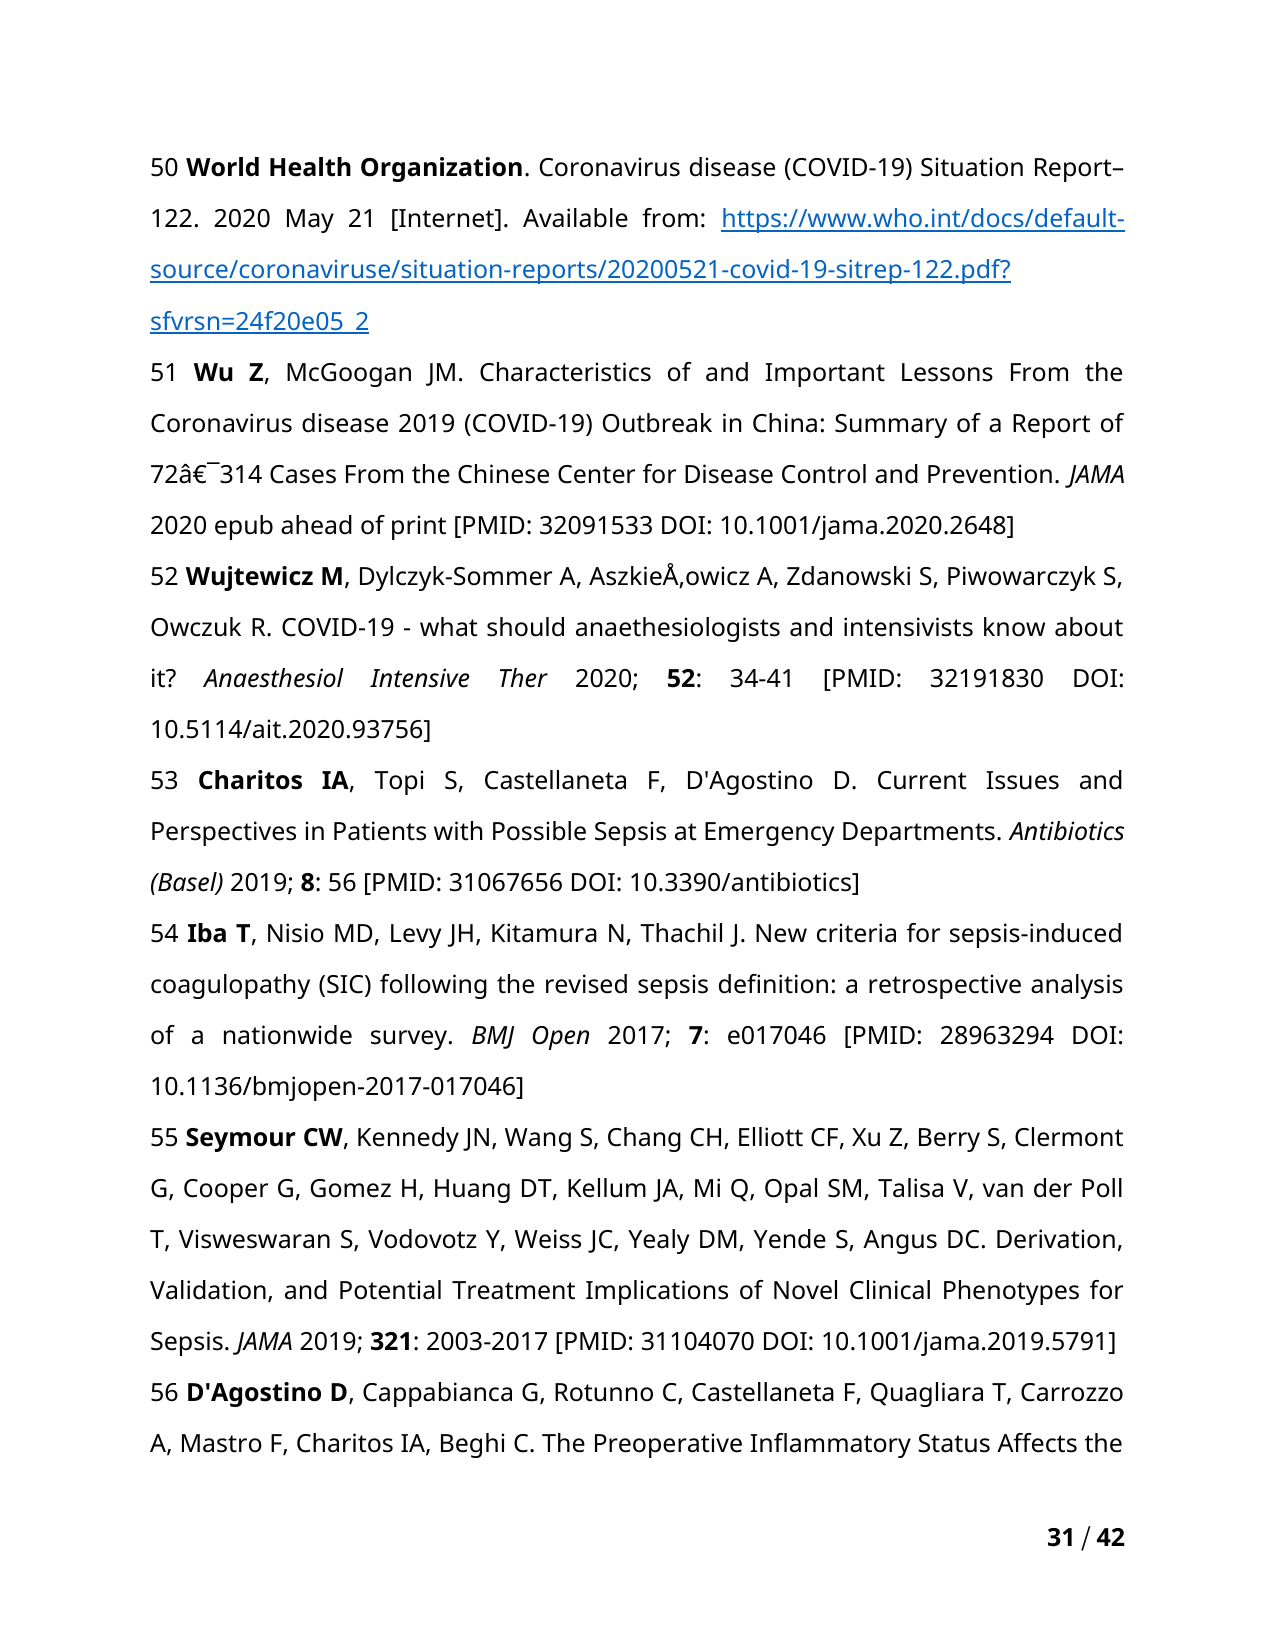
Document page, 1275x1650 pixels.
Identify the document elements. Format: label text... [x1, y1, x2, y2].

text 55 Seymour CW, Kennedy JN, Wang S, Chang CH, Elliott CF, Xu Z, Berry S, Clermont G, Cooper G, Gomez H, Huang DT, Kellum JA, Mi Q, Opal SM, Talisa V, van der Poll T, Visweswaran S, Vodovotz Y, Weiss JC, Yealy DM, Yende S, Angus DC. Derivation, Validation, and Potential Treatment Implications of Novel Clinical Phenotypes for Sepsis. JAMA 2019; 321: 2003-2017 [PMID: 31104070 DOI: 10.1001/jama.2019.5791] [150, 1120, 1125, 1358]
text 52 Wujtewicz M, Dylczyk-Sommer A, AszkieÅ‚owicz A, Zdanowski S, Piwowarczyk S, Owczuk R. COVID-19 - what should anaethesiologists and intensivists know about it? Anaesthesiol Intensive Ther 2020; 52: 34-41 [PMID: 32191830 DOI: 10.5114/ait.2020.93756] [150, 558, 1125, 746]
text 50 World Health Organization. Coronavirus disease (COVID-19) Situation Report– 122. 2020 May 21 [Internet]. Available from: https://www.who.int/docs/default-source/coronaviruse/situation-reports/20200521-covid-19-sitrep-122.pdf?sfvrsn=24f20e05_2 [150, 150, 1125, 337]
text 54 Iba T, Nisio MD, Levy JH, Kitamura N, Thachil J. New criteria for sepsis-induced coagulopathy (SIC) following the revised sepsis definition: a retrospective analysis of a nationwide survey. BMJ Open 2017; 7: e017046 [PMID: 28963294 DOI: 10.1136/bmjopen-2017-017046] [150, 916, 1125, 1103]
text 53 Charitos IA, Topi S, Castellaneta F, D'Agostino D. Current Issues and Perspectives in Patients with Possible Sepsis at Emergency Departments. Antibiotics (Basel) 2019; 8: 56 [PMID: 31067656 DOI: 10.3390/antibiotics] [150, 762, 1125, 899]
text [150, 1375, 1125, 1460]
text 51 Wu Z, McGoogan JM. Characteristics of and Important Lessons From the Coronavirus disease 2019 (COVID-19) Outbreak in China: Summary of a Report of 72â€¯314 Cases From the Chinese Center for Disease Control and Prevention. JAMA 2020 epub ahead of print [PMID: 32091533 DOI: 10.1001/jama.2020.2648] [150, 354, 1125, 541]
